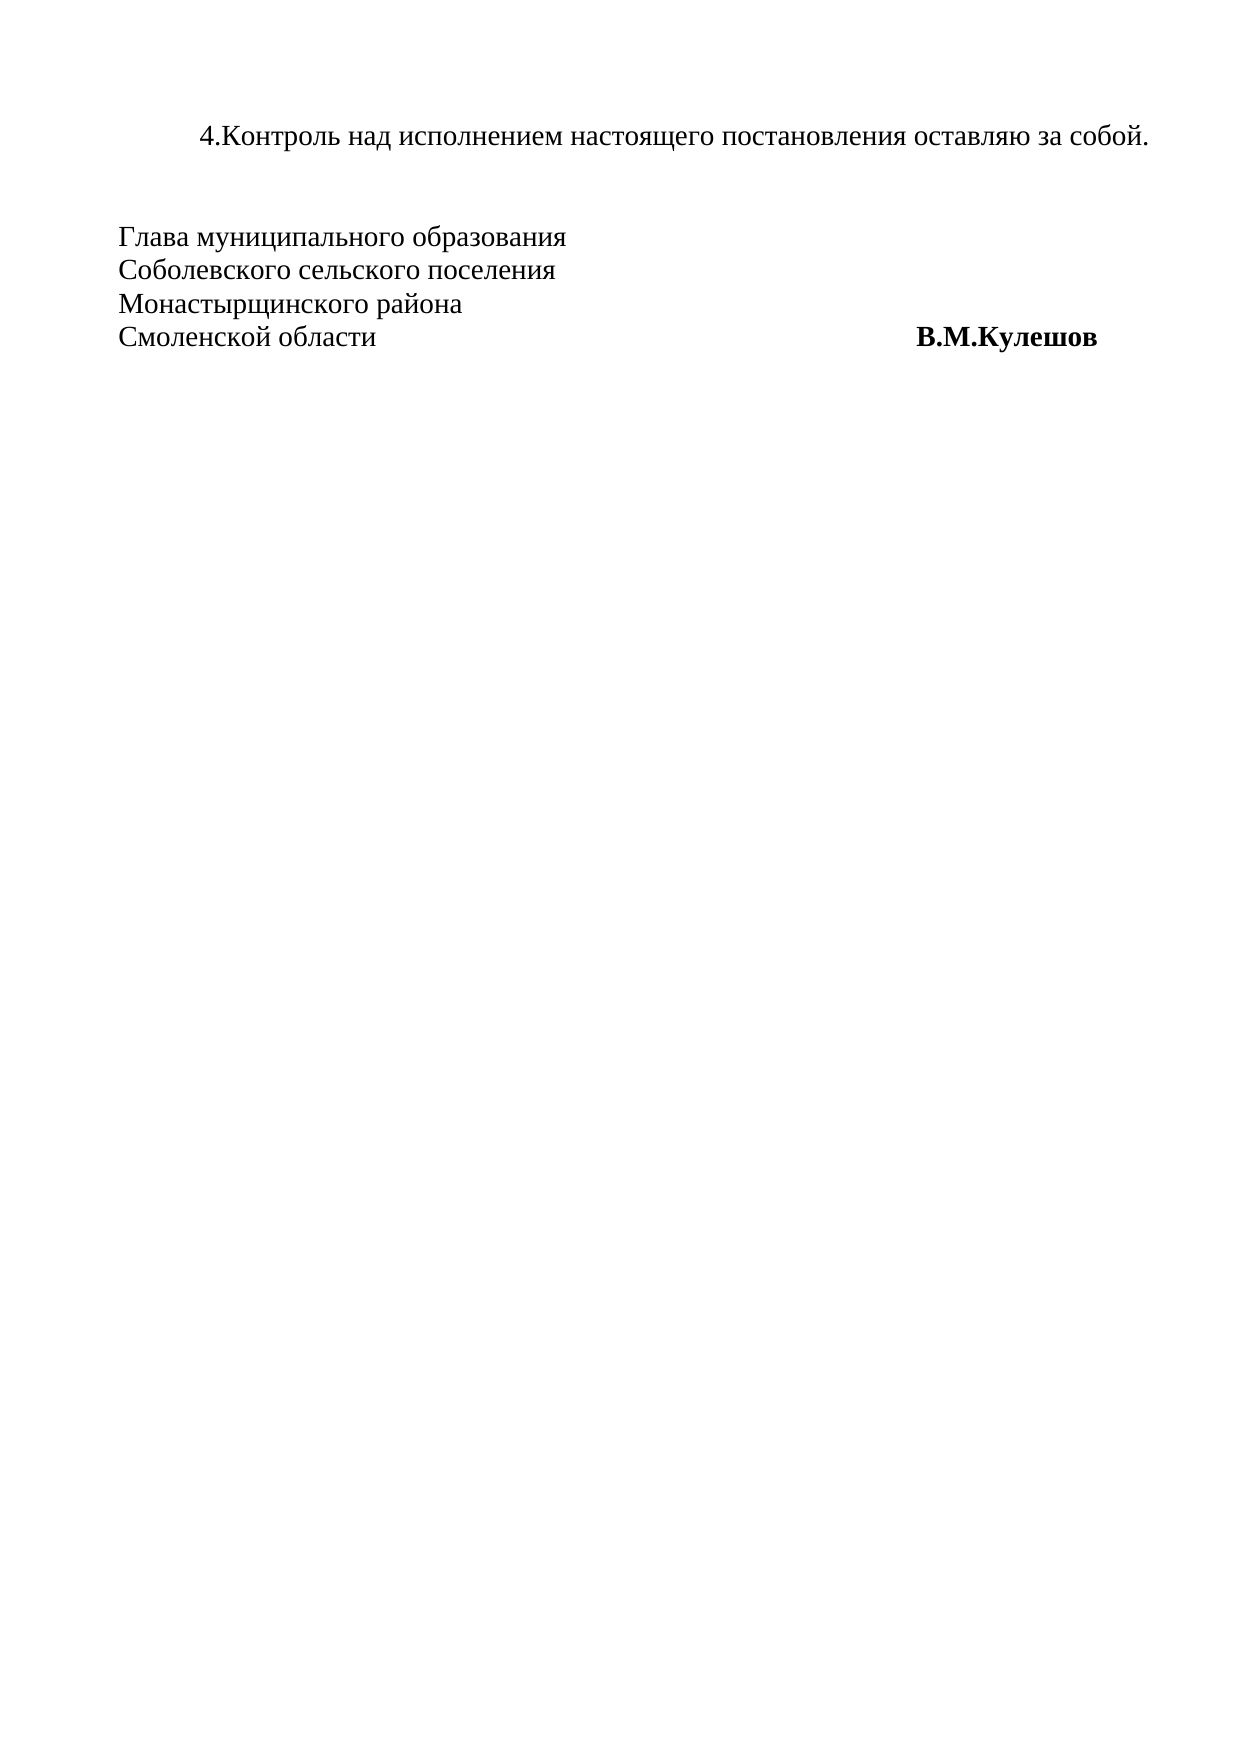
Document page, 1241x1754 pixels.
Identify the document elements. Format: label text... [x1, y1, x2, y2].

text Монастырщинского района [118, 286, 1181, 319]
text Смоленской области В.М.Кулешов [118, 319, 1181, 353]
text Глава муниципального образования [118, 219, 1181, 252]
text 4.Контроль над исполнением настоящего постановления оставляю за собой. [118, 118, 1181, 152]
text Соболевского сельского поселения [118, 252, 1181, 286]
